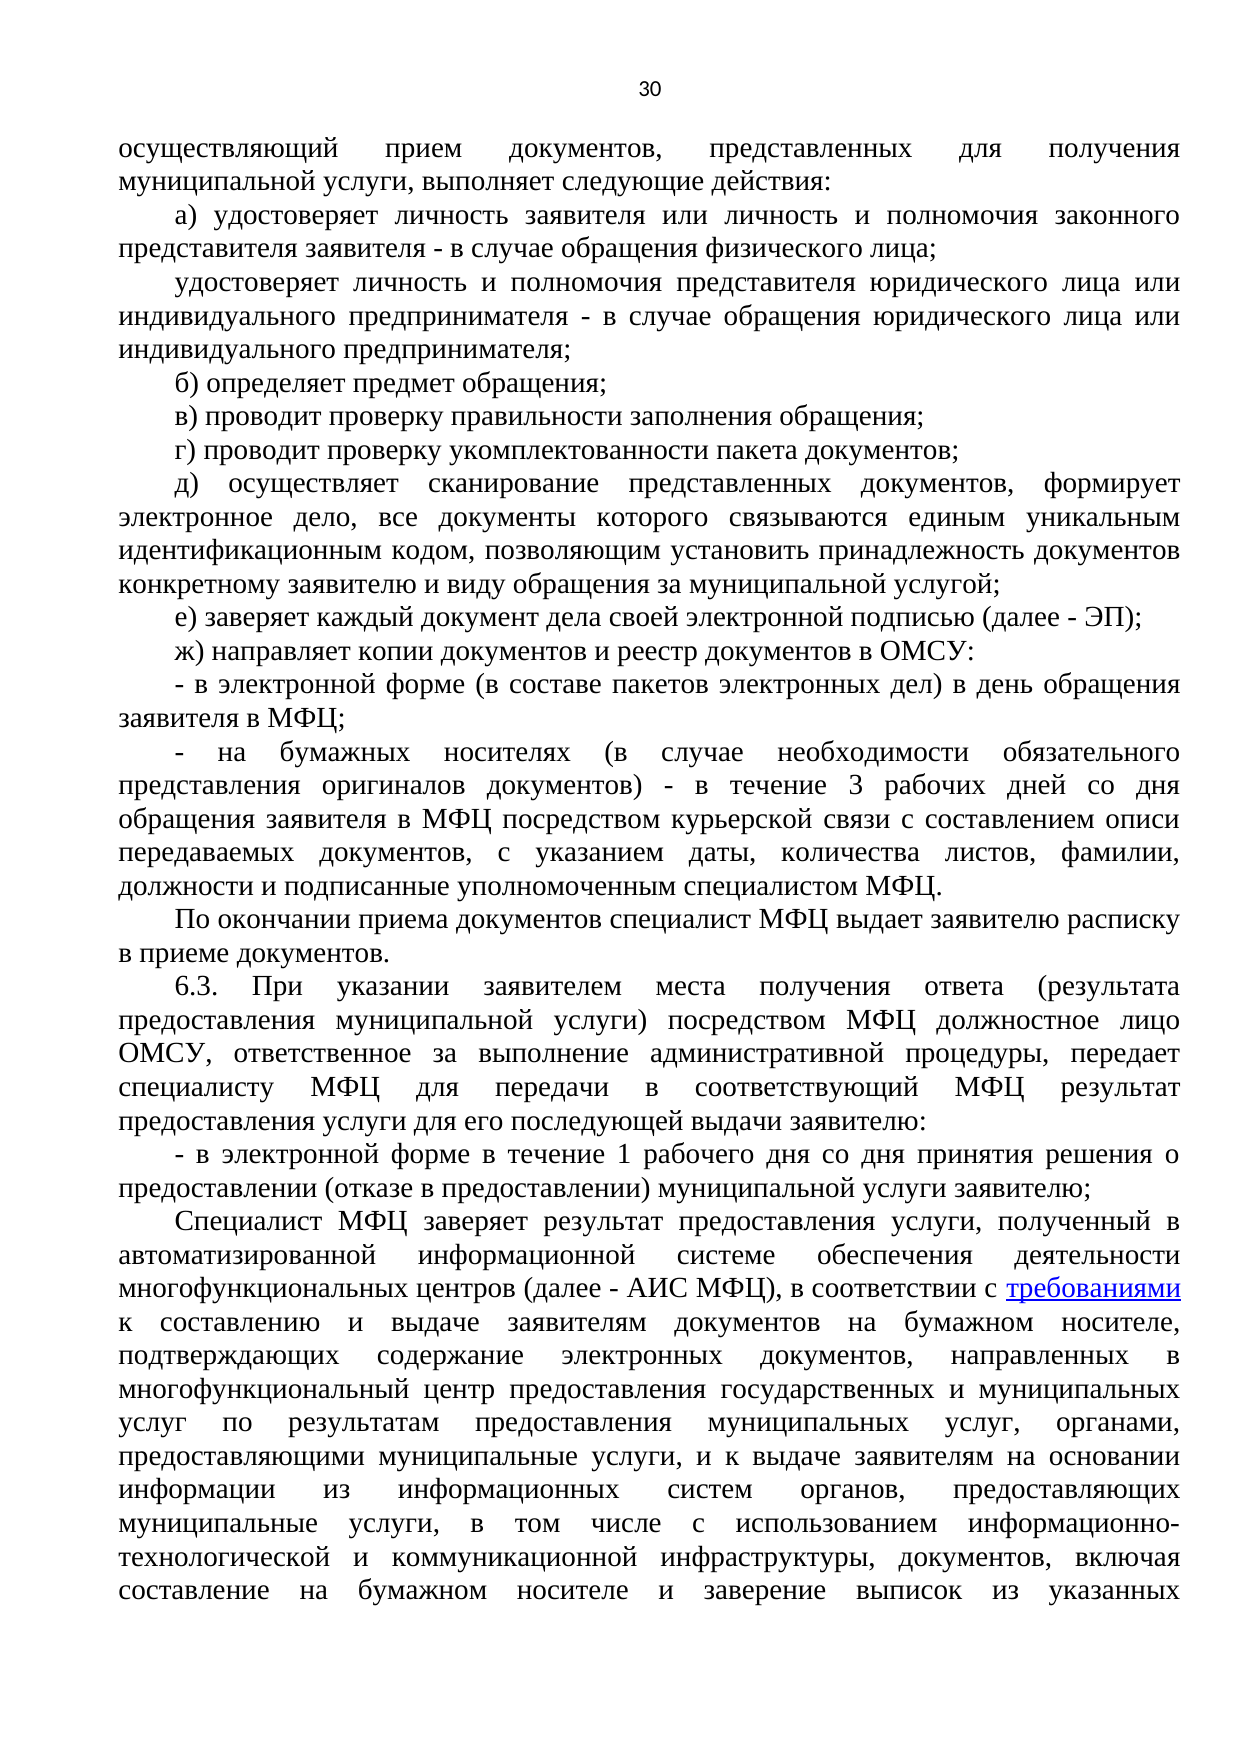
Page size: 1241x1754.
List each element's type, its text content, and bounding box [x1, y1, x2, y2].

text б) определяет предмет обращения; [118, 365, 1181, 398]
text ж) направляет копии документов и реестр документов в ОМСУ: [118, 633, 1181, 667]
text а) удостоверяет личность заявителя или личность и полномочия законного представителя заявителя - в случае обращения физического лица; [118, 197, 1181, 264]
text в) проводит проверку правильности заполнения обращения; [118, 398, 1181, 432]
text удостоверяет личность и полномочия представителя юридического лица или индивидуального предпринимателя - в случае обращения юридического лица или индивидуального предпринимателя; [118, 264, 1181, 365]
text д) осуществляет сканирование представленных документов, формирует электронное дело, все документы которого связываются единым уникальным идентификационным кодом, позволяющим установить принадлежность документов конкретному заявителю и виду обращения за муниципальной услугой; [118, 465, 1181, 599]
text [118, 1203, 1181, 1606]
text г) проводит проверку укомплектованности пакета документов; [118, 432, 1181, 465]
text - в электронной форме (в составе пакетов электронных дел) в день обращения заявителя в МФЦ; [118, 667, 1181, 734]
text е) заверяет каждый документ дела своей электронной подписью (далее - ЭП); [118, 599, 1181, 633]
text - в электронной форме в течение 1 рабочего дня со дня принятия решения о предоставлении (отказе в предоставлении) муниципальной услуги заявителю; [118, 1136, 1181, 1203]
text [118, 130, 1181, 197]
text 6.3. При указании заявителем места получения ответа (результата предоставления муниципальной услуги) посредством МФЦ должностное лицо ОМСУ, ответственное за выполнение административной процедуры, передает специалисту МФЦ для передачи в соответствующий МФЦ результат предоставления услуги для его последующей выдачи заявителю: [118, 968, 1181, 1136]
text - на бумажных носителях (в случае необходимости обязательного представления оригиналов документов) - в течение 3 рабочих дней со дня обращения заявителя в МФЦ посредством курьерской связи с составлением описи передаваемых документов, с указанием даты, количества листов, фамилии, должности и подписанные уполномоченным специалистом МФЦ. [118, 734, 1181, 901]
text По окончании приема документов специалист МФЦ выдает заявителю расписку в приеме документов. [118, 901, 1181, 968]
